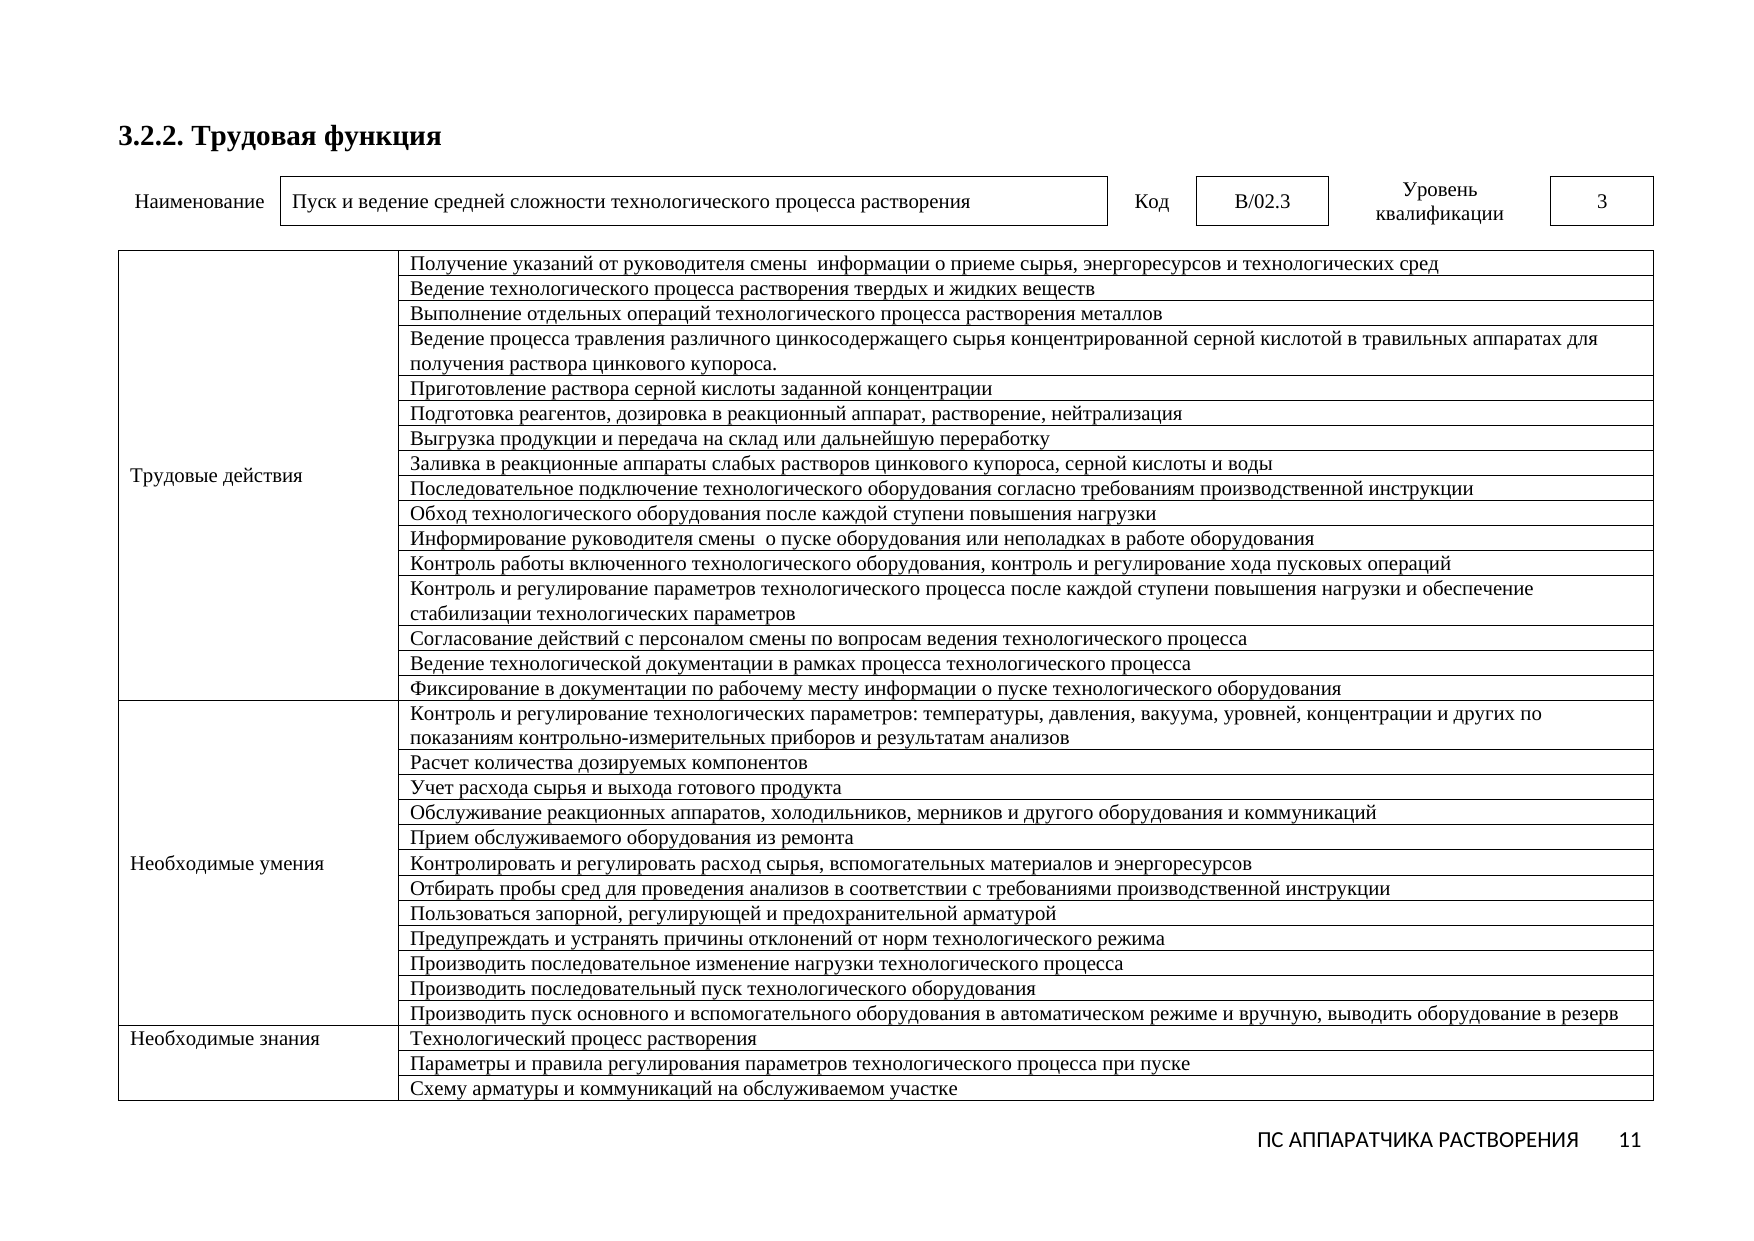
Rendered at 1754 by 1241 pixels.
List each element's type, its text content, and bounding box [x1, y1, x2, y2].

table_cell Обслуживание реакционных аппаратов, холодильников, мерников и другого оборудования и коммуникаций [399, 800, 1653, 824]
table_cell Расчет количества дозируемых компонентов [399, 750, 1653, 774]
table_header В/02.3 [1197, 177, 1328, 225]
table_header Трудовые действия [119, 251, 398, 700]
table_cell Выполнение отдельных операций технологического процесса растворения металлов [399, 301, 1653, 325]
table_cell Заливка в реакционные аппараты слабых растворов цинкового купороса, серной кислоты и воды [399, 451, 1653, 475]
table_cell Производить последовательное изменение нагрузки технологического процесса [399, 951, 1653, 975]
table_cell Учет расхода сырья и выхода готового продукта [399, 775, 1653, 799]
table_cell Подготовка реагентов, дозировка в реакционный аппарат, растворение, нейтрализация [399, 401, 1653, 425]
table_cell Фиксирование в документации по рабочему месту информации о пуске технологического оборудования [399, 676, 1653, 700]
table_header 3 [1551, 177, 1653, 225]
table_cell Контроль и регулирование параметров технологического процесса после каждой ступени повышения нагрузки и обеспечение стабилизации технологических параметров [399, 576, 1653, 624]
table_cell Приготовление раствора серной кислоты заданной концентрации [399, 376, 1653, 399]
table_cell Обход технологического оборудования после каждой ступени повышения нагрузки [399, 501, 1653, 525]
table_cell Последовательное подключение технологического оборудования согласно требованиям производственной инструкции [399, 476, 1653, 500]
table_cell Согласование действий с персоналом смены по вопросам ведения технологического процесса [399, 626, 1653, 649]
table_cell Контроль работы включенного технологического оборудования, контроль и регулирование хода пусковых операций [399, 551, 1653, 575]
table_cell Контролировать и регулировать расход сырья, вспомогательных материалов и энергоресурсов [399, 850, 1653, 874]
table_cell Производить пуск основного и вспомогательного оборудования в автоматическом режиме и вручную, выводить оборудование в резерв [399, 1001, 1653, 1025]
table_cell Отбирать пробы сред для проведения анализов в соответствии с требованиями производственной инструкции [399, 876, 1653, 899]
table_header Код [1108, 176, 1196, 225]
table_cell Предупреждать и устранять причины отклонений от норм технологического режима [399, 926, 1653, 950]
table_header Получение указаний от руководителя смены информации о приеме сырья, энергоресурсов и технологических сред [399, 251, 1653, 275]
text 3.2.2. Трудовая функция [118, 118, 1668, 152]
table_cell Ведение технологического процесса растворения твердых и жидких веществ [399, 276, 1653, 300]
table_cell Контроль и регулирование технологических параметров: температуры, давления, вакуума, уровней, концентрации и других по показаниям контрольно-измерительных приборов и результатам анализов [399, 701, 1653, 749]
table_cell Производить последовательный пуск технологического оборудования [399, 976, 1653, 1000]
table_cell Пользоваться запорной, регулирующей и предохранительной арматурой [399, 901, 1653, 925]
table_header Пуск и ведение средней сложности технологического процесса растворения [281, 177, 1107, 225]
table_cell Выгрузка продукции и передача на склад или дальнейшую переработку [399, 426, 1653, 450]
table_cell Необходимые умения [119, 701, 398, 1025]
table_cell Ведение процесса травления различного цинкосодержащего сырья концентрированной серной кислотой в травильных аппаратах для получения раствора цинкового купороса. [399, 326, 1653, 374]
table_cell Технологический процесс растворения [399, 1026, 1653, 1050]
table_cell Ведение технологической документации в рамках процесса технологического процесса [399, 651, 1653, 675]
table_cell Параметры и правила регулирования параметров технологического процесса при пуске [399, 1051, 1653, 1075]
table_cell Прием обслуживаемого оборудования из ремонта [399, 825, 1653, 849]
table_cell Схему арматуры и коммуникаций на обслуживаемом участке [399, 1076, 1653, 1100]
table_cell Информирование руководителя смены о пуске оборудования или неполадках в работе оборудования [399, 526, 1653, 550]
table_cell Необходимые знания [119, 1026, 398, 1100]
table_header Наименование [118, 176, 280, 225]
table_header Уровень квалификации [1329, 176, 1550, 225]
